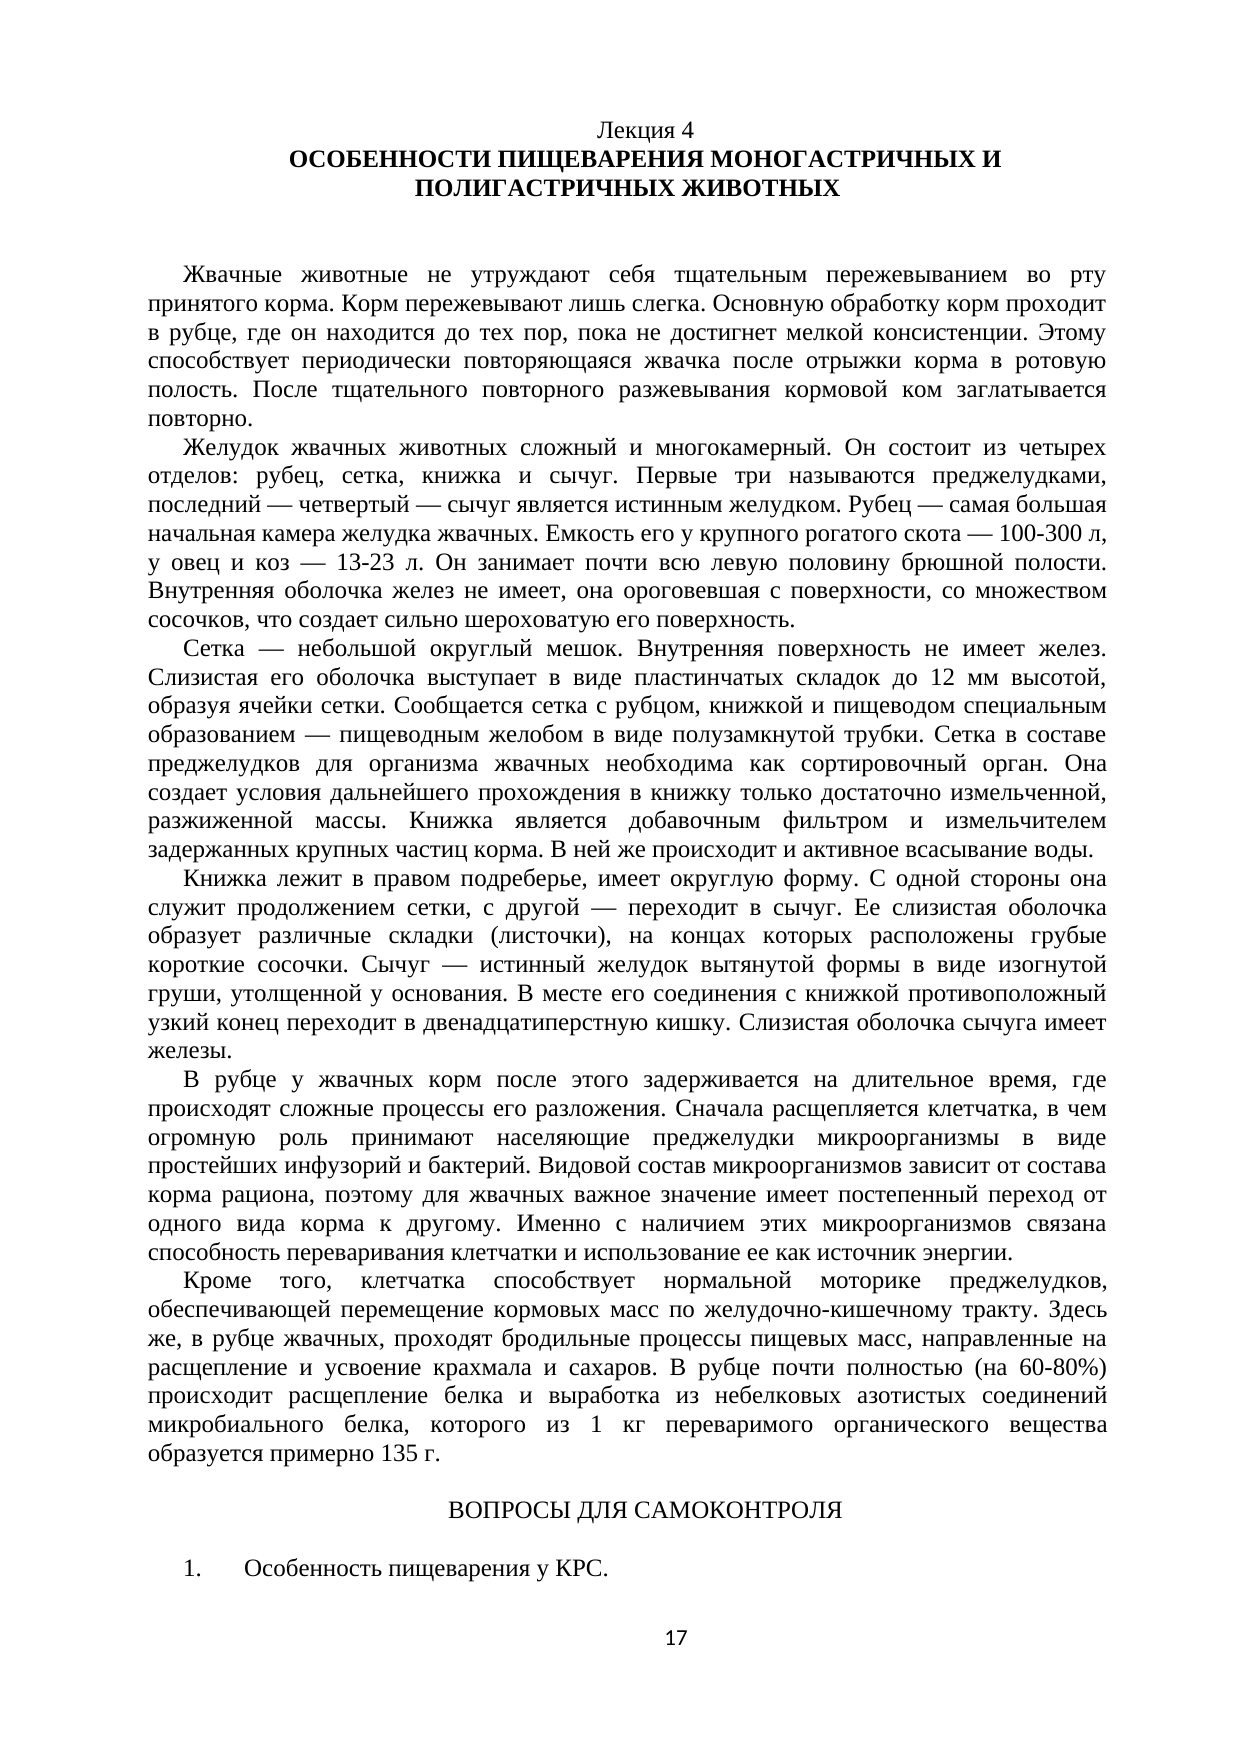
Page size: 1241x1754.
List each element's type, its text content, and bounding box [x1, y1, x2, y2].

text Желудок жвачных животных сложный и многокамерный. Он состоит из четырех отделов: рубец, сетка, книжка и сычуг. Первые три называются преджелудками, последний — четвертый — сычуг является истинным желудком. Рубец — самая большая начальная камера желудка жвачных. Емкость его у крупного рогатого скота — 100-300 л, у овец и коз — 13-23 л. Он занимает почти всю левую половину брюшной полости. Внутренняя оболочка желез не имеет, она ороговевшая с поверхности, со множеством сосочков, что создает сильно шероховатую его поверхность. [148, 432, 1108, 633]
subtitle ОСОБЕННОСТИ ПИЩЕВАРЕНИЯ МОНОГАСТРИЧНЫХ И ПОЛИГАСТРИЧНЫХ ЖИВОТНЫХ [289, 144, 1004, 202]
list Особенность пищеварения у КРС. [183, 1553, 1163, 1582]
text Книжка лежит в правом подреберье, имеет округлую форму. С одной стороны она служит продолжением сетки, с другой — переходит в сычуг. Ее слизистая оболочка образует различные складки (листочки), на концах которых расположены грубые короткие сосочки. Сычуг — истинный желудок вытянутой формы в виде изогнутой груши, утолщенной у основания. В месте его соединения с книжкой противоположный узкий конец переходит в двенадцатиперстную кишку. Слизистая оболочка сычуга имеет железы. [148, 863, 1108, 1064]
text Кроме того, клетчатка способствует нормальной моторике преджелудков, обеспечивающей перемещение кормовых масс по желудочно-кишечному тракту. Здесь же, в рубце жвачных, проходят бродильные процессы пищевых масс, направленные на расщепление и усвоение крахмала и сахаров. В рубце почти полностью (на 60-80%) происходит расщепление белка и выработка из небелковых азотистых соединений микробиального белка, которого из 1 кг переваримого органического вещества образуется примерно 135 г. [148, 1266, 1108, 1467]
text Лекция 4 [178, 115, 1113, 144]
text Сетка — небольшой округлый мешок. Внутренняя поверхность не имеет желез. Слизистая его оболочка выступает в виде пластинчатых складок до 12 мм высотой, образуя ячейки сетки. Сообщается сетка с рубцом, книжкой и пищеводом специальным образованием — пищеводным желобом в виде полузамкнутой трубки. Сетка в составе преджелудков для организма жвачных необходима как сортировочный орган. Она создает условия дальнейшего прохождения в книжку только достаточно измельченной, разжиженной массы. Книжка является добавочным фильтром и измельчителем задержанных крупных частиц корма. В ней же происходит и активное всасывание воды. [148, 633, 1108, 863]
text ВОПРОСЫ ДЛЯ САМОКОНТРОЛЯ [178, 1496, 1112, 1524]
text Жвачные животные не утруждают себя тщательным пережевыванием во рту принятого корма. Корм пережевывают лишь слегка. Основную обработку корм проходит в рубце, где он находится до тех пор, пока не достигнет мелкой консистенции. Этому способствует периодически повторяющаяся жвачка после отрыжки корма в ротовую полость. После тщательного повторного разжевывания кормовой ком заглатывается повторно. [148, 259, 1107, 432]
text В рубце у жвачных корм после этого задерживается на длительное время, где происходят сложные процессы его разложения. Сначала расщепляется клетчатка, в чем огромную роль принимают населяющие преджелудки микроорганизмы в виде простейших инфузорий и бактерий. Видовой состав микроорганизмов зависит от состава корма рациона, поэтому для жвачных важное значение имеет постепенный переход от одного вида корма к другому. Именно с наличием этих микроорганизмов связана способность переваривания клетчатки и использование ее как источник энергии. [148, 1064, 1108, 1266]
